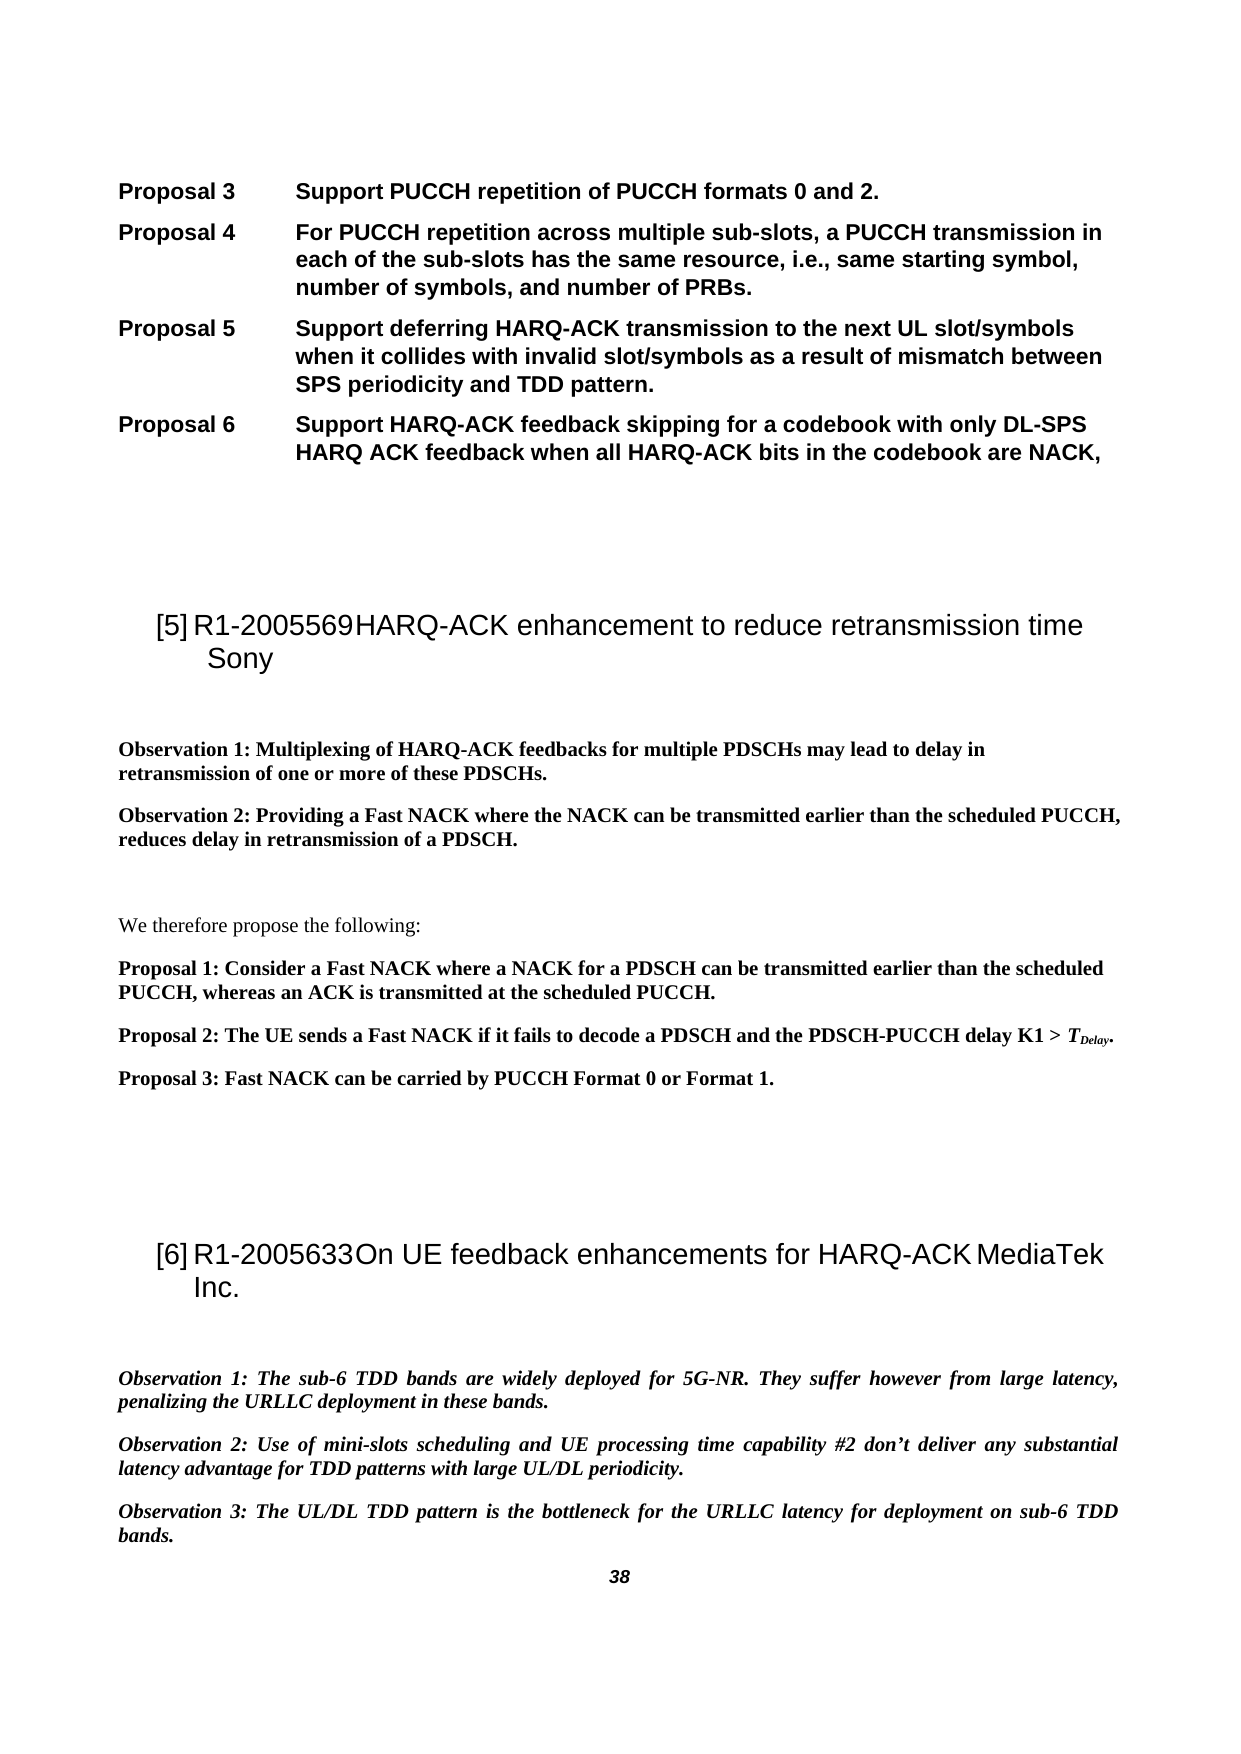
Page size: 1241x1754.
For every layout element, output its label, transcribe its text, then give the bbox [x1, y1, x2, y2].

text Observation 1: Multiplexing of HARQ-ACK feedbacks for multiple PDSCHs may lead to delay in retransmission of one or more of these PDSCHs. [118, 736, 1122, 784]
text Observation 1: The sub-6 TDD bands are widely deployed for 5G-NR. They suffer however from large latency, penalizing the URLLC deployment in these bands. [118, 1365, 1122, 1413]
text Observation 2: Providing a Fast NACK where the NACK can be transmitted earlier than the scheduled PUCCH, reduces delay in retransmission of a PDSCH. [118, 803, 1122, 851]
text Proposal 3 Support PUCCH repetition of PUCCH formats 0 and 2. [118, 178, 1122, 204]
subtitle R1-2005633 On UE feedback enhancements for HARQ-ACK MediaTek Inc. [156, 1237, 1122, 1304]
text Proposal 2: The UE sends a Fast NACK if it fails to decode a PDSCH and the PDSCH-PUCCH delay K1 > TDelay. [118, 1023, 1122, 1047]
subtitle R1-2005569 HARQ-ACK enhancement to reduce retransmission time Sony [156, 608, 1122, 675]
text Observation 3: The UL/DL TDD pattern is the bottleneck for the URLLC latency for deployment on sub-6 TDD bands. [118, 1499, 1122, 1547]
text We therefore propose the following: [118, 913, 1122, 937]
text Proposal 3: Fast NACK can be carried by PUCCH Format 0 or Format 1. [118, 1066, 1122, 1089]
text Proposal 6 Support HARQ-ACK feedback skipping for a codebook with only DL-SPS HARQ ACK feedback when all HARQ-ACK bits in the codebook are NACK, [118, 411, 1122, 465]
text Proposal 1: Consider a Fast NACK where a NACK for a PDSCH can be transmitted earlier than the scheduled PUCCH, whereas an ACK is transmitted at the scheduled PUCCH. [118, 956, 1122, 1004]
text Proposal 5 Support deferring HARQ-ACK transmission to the next UL slot/symbols when it collides with invalid slot/symbols as a result of mismatch between SPS periodicity and TDD pattern. [118, 315, 1122, 397]
text Observation 2: Use of mini-slots scheduling and UE processing time capability #2 don’t deliver any substantial latency advantage for TDD patterns with large UL/DL periodicity. [118, 1432, 1122, 1480]
text Proposal 4 For PUCCH repetition across multiple sub-slots, a PUCCH transmission in each of the sub-slots has the same resource, i.e., same starting symbol, number of symbols, and number of PRBs. [118, 218, 1122, 301]
